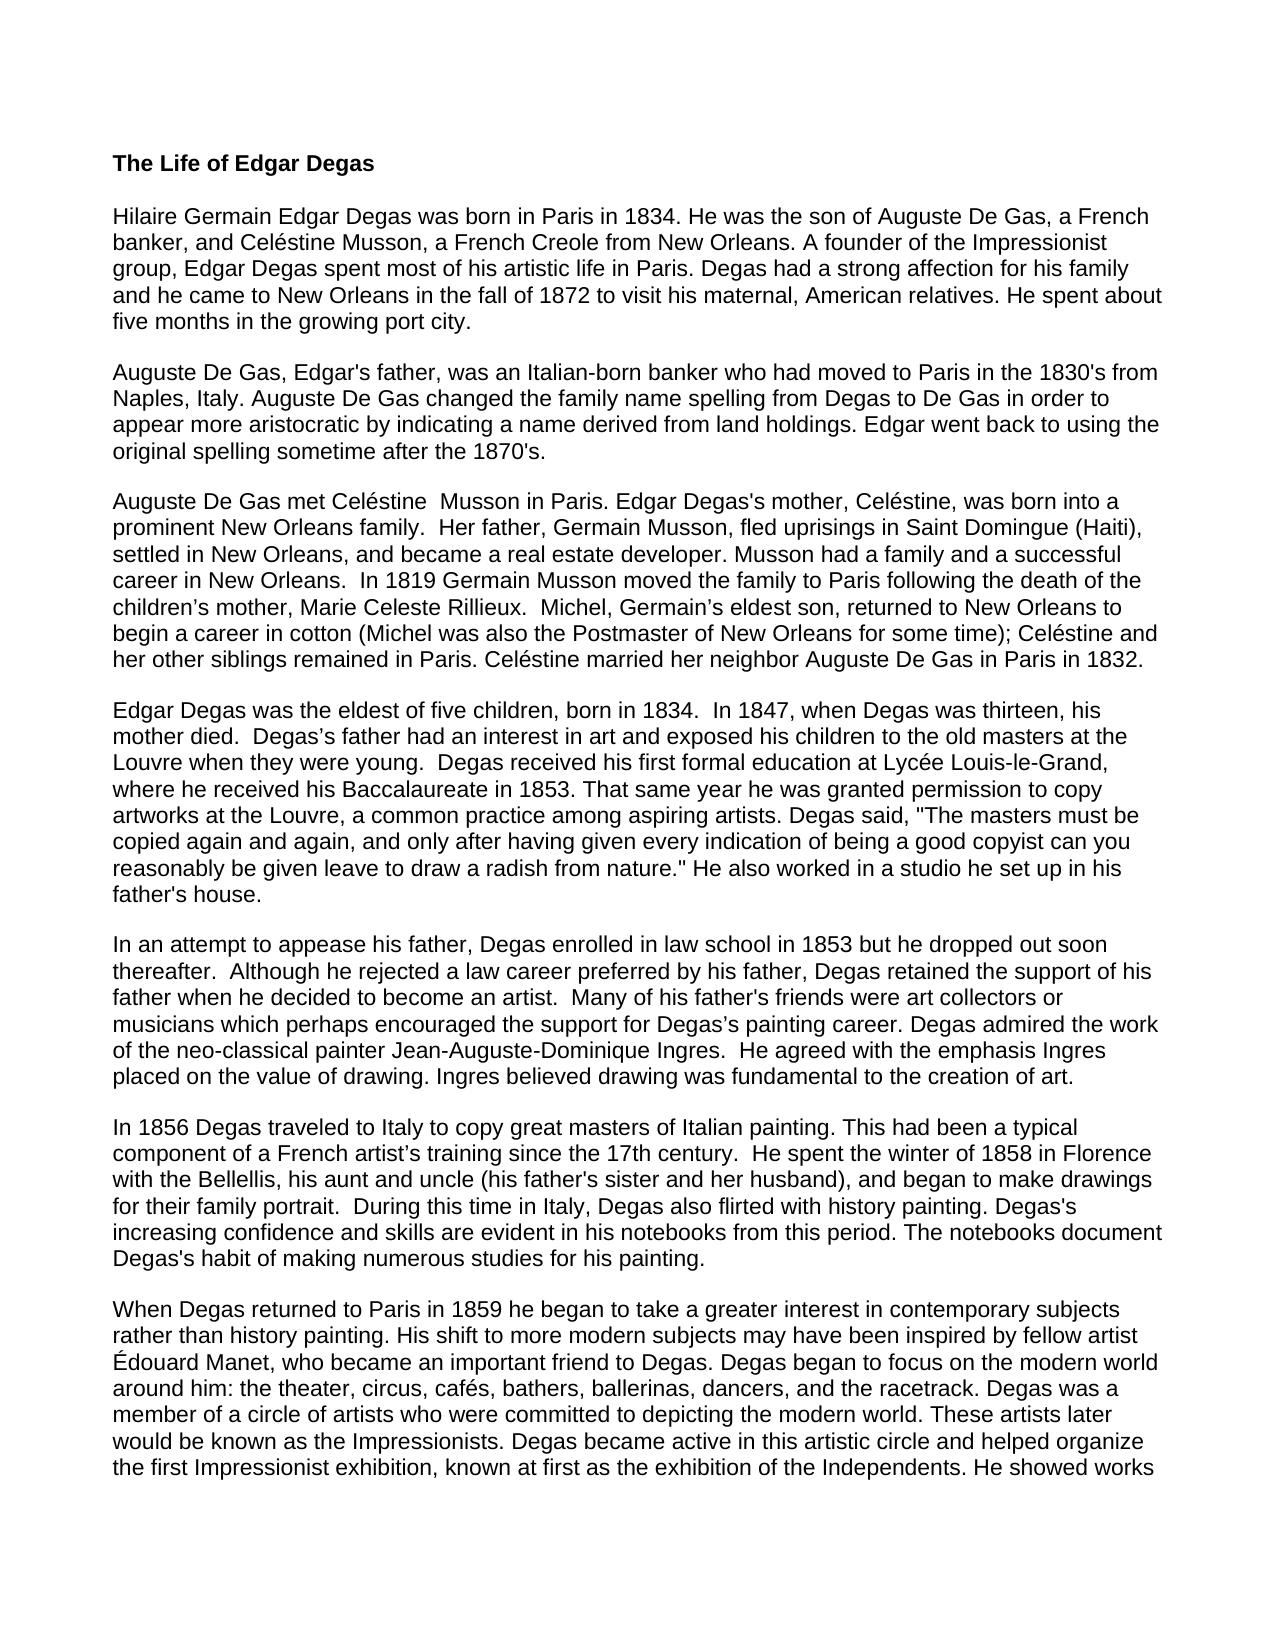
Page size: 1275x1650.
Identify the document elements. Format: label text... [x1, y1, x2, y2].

text In an attempt to appease his father, Degas enrolled in law school in 1853 but he dropped out soon thereafter. Although he rejected a law career preferred by his father, Degas retained the support of his father when he decided to become an artist. Many of his father's friends were art collectors or musicians which perhaps encouraged the support for Degas’s painting career. Degas admired the work of the neo-classical painter Jean-Auguste-Dominique Ingres. He agreed with the emphasis Ingres placed on the value of drawing. Ingres believed drawing was fundamental to the creation of art. [112, 931, 1162, 1089]
text The Life of Edgar Degas [112, 150, 1162, 176]
text Auguste De Gas met Celéstine Musson in Paris. Edgar Degas's mother, Celéstine, was born into a prominent New Orleans family. Her father, Germain Musson, fled uprisings in Saint Domingue (Haiti), settled in New Orleans, and became a real estate developer. Musson had a family and a successful career in New Orleans. In 1819 Germain Musson moved the family to Paris following the death of the children’s mother, Marie Celeste Rillieux. Michel, Germain’s eldest son, returned to New Orleans to begin a career in cotton (Michel was also the Postmaster of New Orleans for some time); Celéstine and her other siblings remained in Paris. Celéstine married her neighbor Auguste De Gas in Paris in 1832. [112, 488, 1162, 672]
text In 1856 Degas traveled to Italy to copy great masters of Italian painting. This had been a typical component of a French artist’s training since the 17th century. He spent the winter of 1858 in Florence with the Bellellis, his aunt and uncle (his father's sister and her husband), and began to make drawings for their family portrait. During this time in Italy, Degas also flirted with history painting. Degas's increasing confidence and skills are evident in his notebooks from this period. The notebooks document Degas's habit of making numerous studies for his painting. [112, 1114, 1162, 1272]
text Auguste De Gas, Edgar's father, was an Italian-born banker who had moved to Paris in the 1830's from Naples, Italy. Auguste De Gas changed the family name spelling from Degas to De Gas in order to appear more aristocratic by indicating a name derived from land holdings. Edgar went back to using the original spelling sometime after the 1870's. [112, 358, 1162, 464]
text Edgar Degas was the eldest of five children, born in 1834. In 1847, when Degas was thirteen, his mother died. Degas’s father had an interest in art and exposed his children to the old masters at the Louvre when they were young. Degas received his first formal education at Lycée Louis-le-Grand, where he received his Baccalaureate in 1853. That same year he was granted permission to copy artworks at the Louvre, a common practice among aspiring artists. Degas said, "The masters must be copied again and again, and only after having given every indication of being a good copyist can you reasonably be given leave to draw a radish from nature." He also worked in a studio he set up in his father's house. [112, 697, 1162, 907]
text Hilaire Germain Edgar Degas was born in Paris in 1834. He was the son of Auguste De Gas, a French banker, and Celéstine Musson, a French Creole from New Orleans. A founder of the Impressionist group, Edgar Degas spent most of his artistic life in Paris. Degas had a strong affection for his family and he came to New Orleans in the fall of 1872 to visit his maternal, American relatives. He spent about five months in the growing port city. [112, 203, 1162, 334]
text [112, 1296, 1162, 1480]
